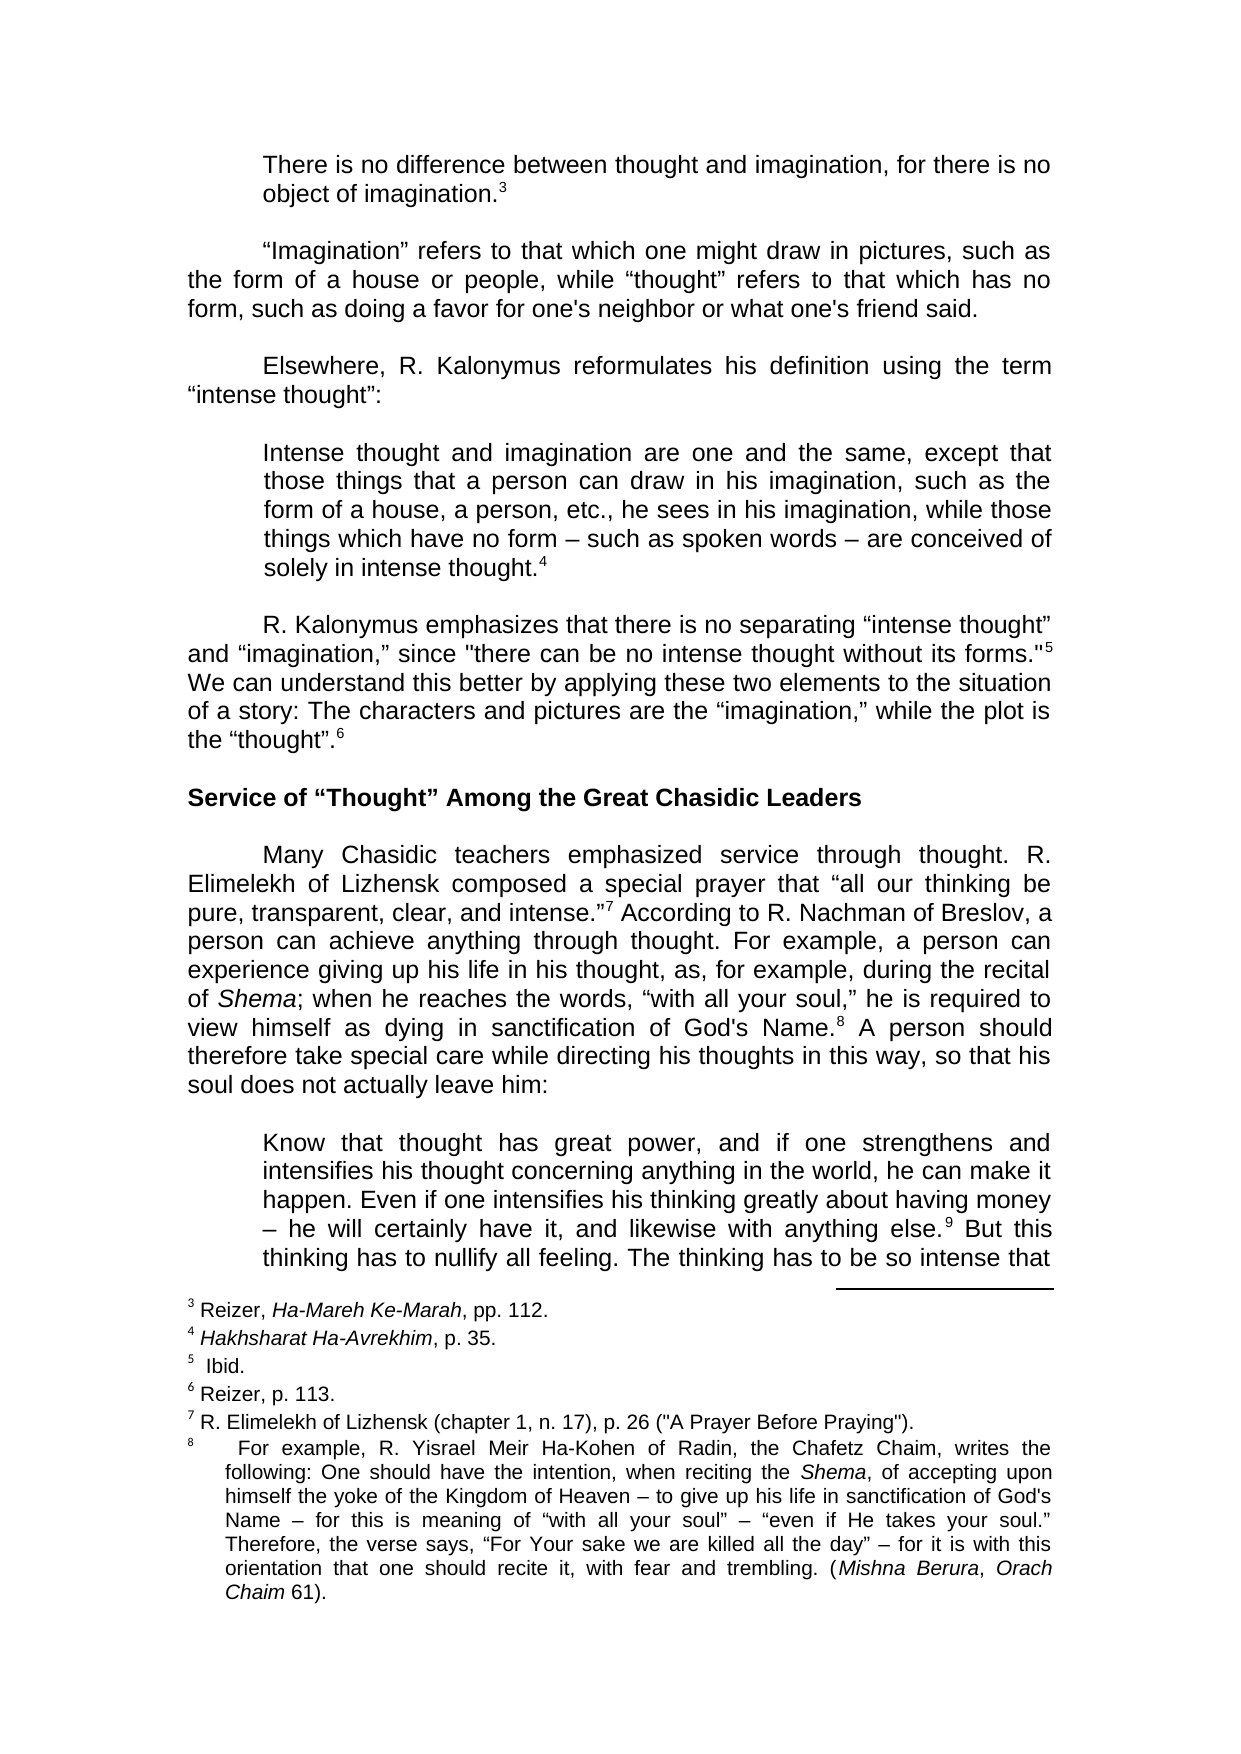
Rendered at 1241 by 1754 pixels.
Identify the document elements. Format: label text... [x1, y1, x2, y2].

text Many Chasidic teachers emphasized service through thought. R. Elimelekh of Lizhensk composed a special prayer that “all our thinking be pure, transparent, clear, and intense.” According to R. Nachman of Breslov, a person can achieve anything through thought. For example, a person can experience giving up his life in his thought, as, for example, during the recital of Shema; when he reaches the words, “with all your soul,” he is required to view himself as dying in sanctification of God's Name. A person should therefore take special care while directing his thoughts in this way, so that his soul does not actually leave him: [187, 840, 1053, 1099]
text Elsewhere, R. Kalonymus reformulates his definition using the term “intense thought”: [187, 351, 1053, 409]
text R. Kalonymus emphasizes that there is no separating “intense thought” and “imagination,” since "there can be no intense thought without its forms." We can understand this better by applying these two elements to the situation of a story: The characters and pictures are the “imagination,” while the plot is the “thought”. [187, 610, 1053, 754]
text Service of “Thought” Among the Great Chasidic Leaders [187, 782, 1053, 811]
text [262, 1127, 1053, 1271]
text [262, 150, 1053, 207]
text Intense thought and imagination are one and the same, except that those things that a person can draw in his imagination, such as the form of a house, a person, etc., he sees in his imagination, while those things which have no form – such as spoken words – are conceived of solely in intense thought. [262, 437, 1053, 581]
text “Imagination” refers to that which one might draw in pictures, such as the form of a house or people, while “thought” refers to that which has no form, such as doing a favor for one's neighbor or what one's friend said. [187, 236, 1053, 322]
